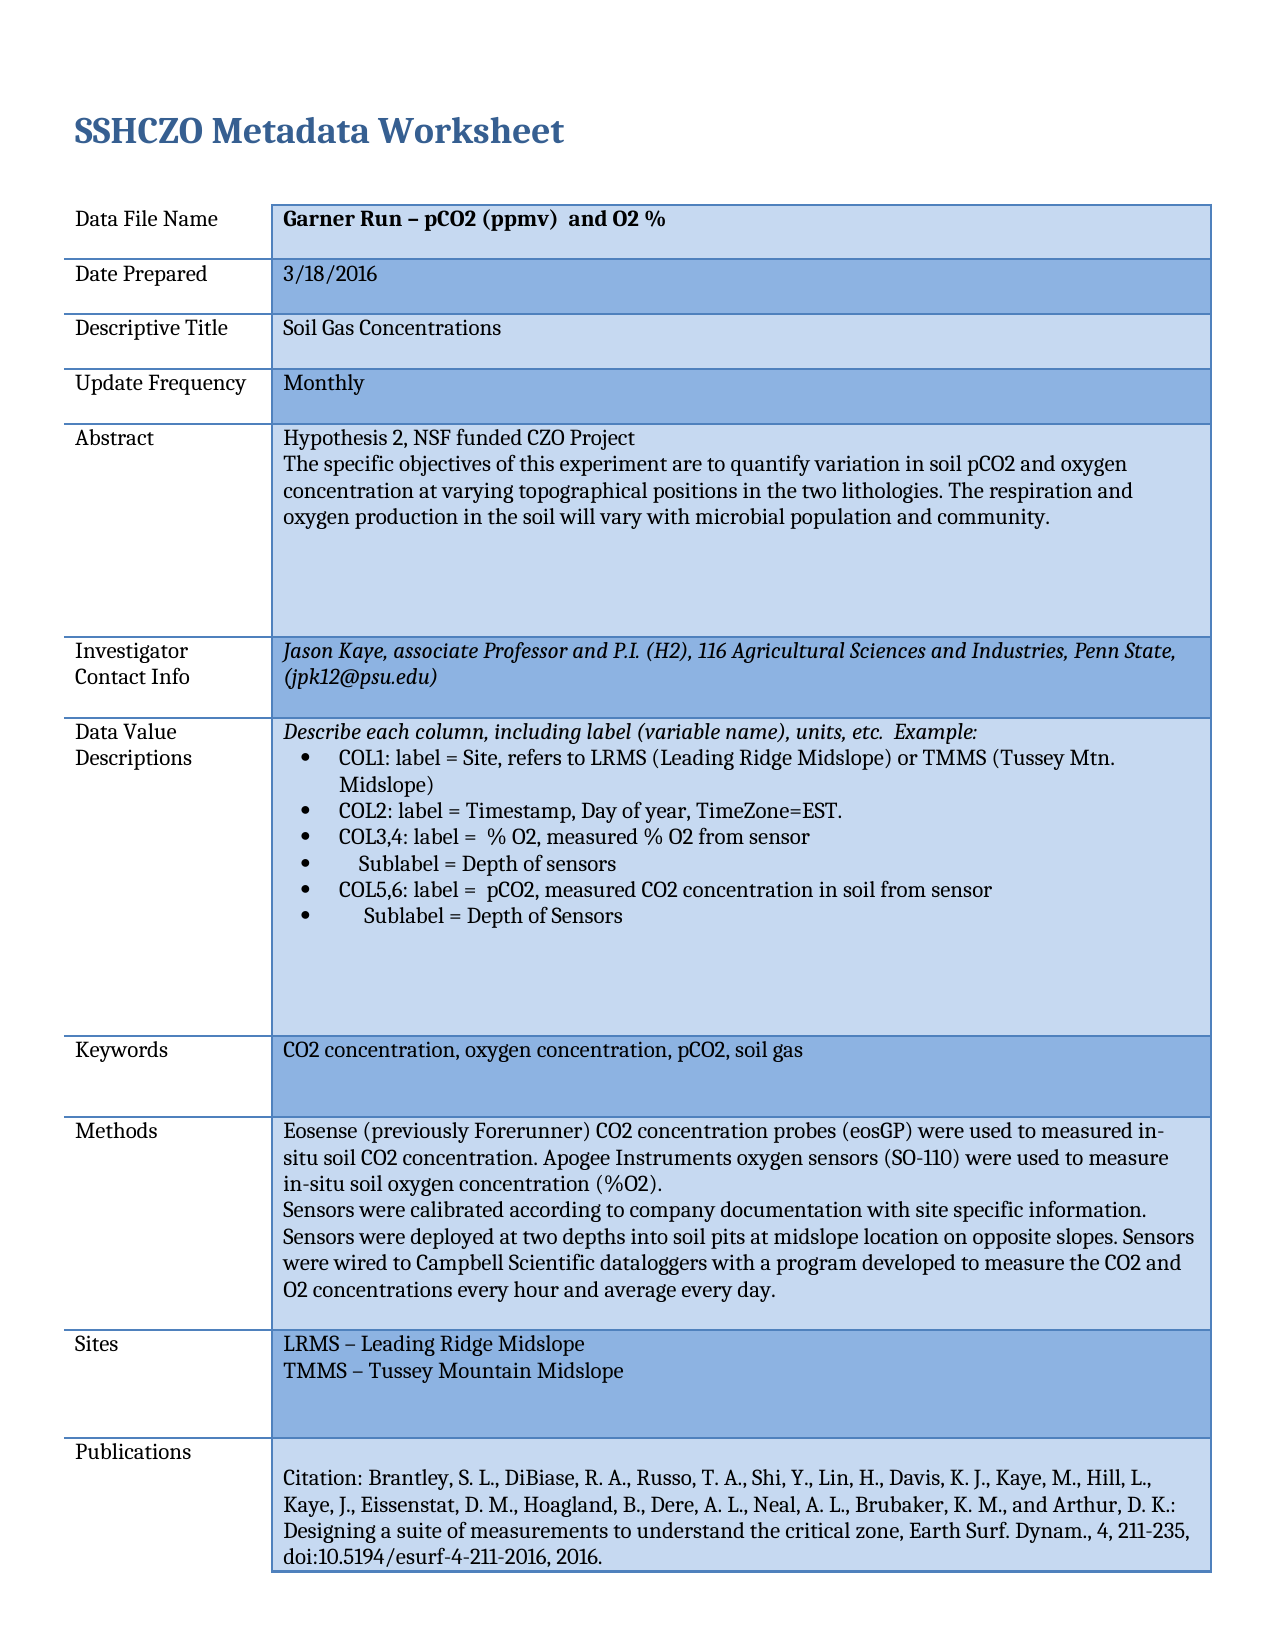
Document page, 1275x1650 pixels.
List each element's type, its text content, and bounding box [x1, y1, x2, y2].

table_cell 3/18/2016 [273, 260, 1210, 313]
table_cell LRMS – Leading Ridge Midslope TMMS – Tussey Mountain Midslope [273, 1331, 1210, 1437]
table_cell Publications [64, 1439, 271, 1570]
table_cell Date Prepared [64, 260, 271, 313]
table_cell Methods [64, 1118, 271, 1329]
table_cell Eosense (previously Forerunner) CO2 concentration probes (eosGP) were used to measured in-situ soil CO2 concentration. Apogee Instruments oxygen sensors (SO-110) were used to measure in-situ soil oxygen concentration (%O2). Sensors were calibrated according to company documentation with site specific information. Sensors were deployed at two depths into soil pits at midslope location on opposite slopes. Sensors were wired to Campbell Scientific dataloggers with a program developed to measure the CO2 and O2 concentrations every hour and average every day. [273, 1118, 1210, 1329]
table_cell CO2 concentration, oxygen concentration, pCO2, soil gas [273, 1037, 1210, 1116]
table_header Data File Name [64, 204, 271, 258]
table_cell Hypothesis 2, NSF funded CZO Project The specific objectives of this experiment are to quantify variation in soil pCO2 and oxygen concentration at varying topographical positions in the two lithologies. The respiration and oxygen production in the soil will vary with microbial population and community. [273, 425, 1210, 636]
table_cell Data Value Descriptions [64, 719, 271, 1035]
table_cell Monthly [273, 370, 1210, 423]
table_cell Descriptive Title [64, 315, 271, 368]
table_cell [273, 1439, 1210, 1570]
table_cell Jason Kaye, associate Professor and P.I. (H2), 116 Agricultural Sciences and Industries, Penn State, (jpk12@psu.edu) [273, 638, 1210, 717]
table_header Garner Run – pCO2 (ppmv) and O2 % [273, 206, 1210, 258]
table_cell Describe each column, including label (variable name), units, etc. Example: COL1: label = Site, refers to LRMS (Leading Ridge Midslope) or TMMS (Tussey Mtn. Midslope) COL2: label = Timestamp, Day of year, TimeZone=EST. COL3,4: label = % O2, measured % O2 from sensor Sublabel = Depth of sensors COL5,6: label = pCO2, measured CO2 concentration in soil from sensor Sublabel = Depth of Sensors [273, 719, 1210, 1035]
table_cell Sites [64, 1331, 271, 1437]
table_cell Abstract [64, 425, 271, 636]
table_cell Update Frequency [64, 370, 271, 423]
table_cell Investigator Contact Info [64, 638, 271, 717]
subtitle SSHCZO Metadata Worksheet [75, 110, 1200, 153]
table_cell Keywords [64, 1037, 271, 1116]
table_cell Soil Gas Concentrations [273, 315, 1210, 368]
